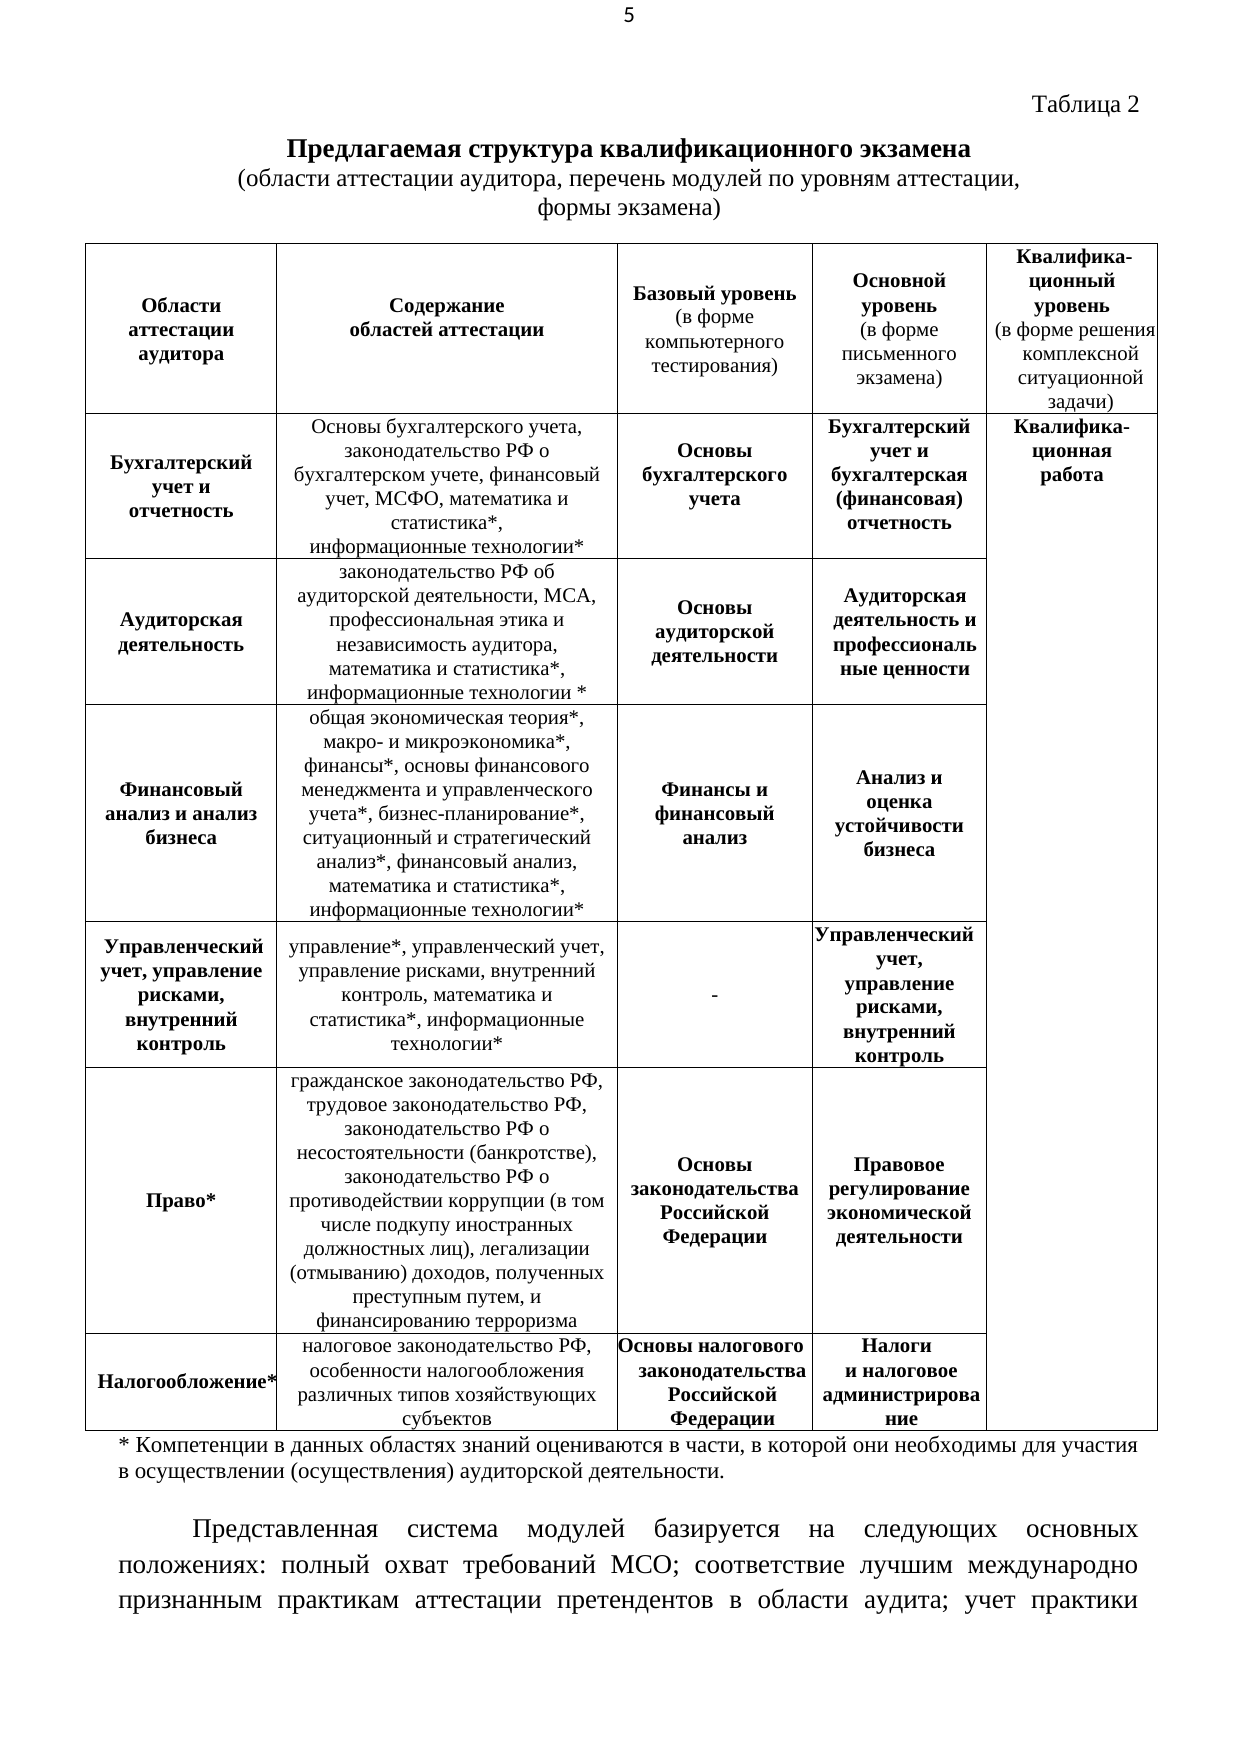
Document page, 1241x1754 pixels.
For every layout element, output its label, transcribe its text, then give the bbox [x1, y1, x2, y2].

table_header Квалифика- ционный уровень (в форме решения комплексной ситуационной задачи) [987, 244, 1157, 413]
table_cell Налогообложение* [86, 1334, 276, 1430]
text Предлагаемая структура квалификационного экзамена [118, 132, 1140, 163]
table_cell Налоги и налоговое администрирова ние [813, 1334, 986, 1430]
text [118, 1512, 1140, 1615]
table_cell Право* [86, 1068, 276, 1332]
table_cell Квалифика- ционная работа [987, 414, 1157, 1430]
table_cell Финансы и финансовый анализ [618, 705, 812, 921]
table_header Базовый уровень (в форме компьютерного тестирования) [618, 244, 812, 413]
table_cell общая экономическая теория*, макро- и микроэкономика*, финансы*, основы финансового менеджмента и управленческого учета*, бизнес-планирование*, ситуационный и стратегический анализ*, финансовый анализ, математика и статистика*, информационные технологии* [277, 705, 617, 921]
text Таблица 2 [118, 89, 1140, 117]
table_cell Правовое регулирование экономической деятельности [813, 1068, 986, 1332]
table_header Содержание областей аттестации [277, 244, 617, 413]
table_cell Управленческий учет, управление рисками, внутренний контроль [86, 922, 276, 1067]
table_cell Финансовый анализ и анализ бизнеса [86, 705, 276, 921]
table_cell Основы бухгалтерского учета [618, 414, 812, 558]
table_cell Бухгалтерский учет и бухгалтерская (финансовая) отчетность [813, 414, 986, 558]
table_cell Аудиторская деятельность [86, 559, 276, 704]
table_header Области аттестации аудитора [86, 244, 276, 413]
text (области аттестации аудитора, перечень модулей по уровням аттестации, [118, 163, 1140, 192]
table_cell Аудиторская деятельность и профессиональ ные ценности [813, 559, 986, 704]
table_cell Бухгалтерский учет и отчетность [86, 414, 276, 558]
table_cell Анализ и оценка устойчивости бизнеса [813, 705, 986, 921]
table_cell Управленческий учет, управление рисками, внутренний контроль [813, 922, 986, 1067]
table_cell Основы аудиторской деятельности [618, 559, 812, 704]
table_header Основной уровень (в форме письменного экзамена) [813, 244, 986, 413]
table_cell Основы налогового законодательства Российской Федерации [618, 1334, 812, 1430]
text формы экзамена) [118, 192, 1140, 220]
table_cell - [618, 922, 812, 1067]
table_cell законодательство РФ об аудиторской деятельности, МСА, профессиональная этика и независимость аудитора, математика и статистика*, информационные технологии * [277, 559, 617, 704]
table_cell налоговое законодательство РФ, особенности налогообложения различных типов хозяйствующих субъектов [277, 1334, 617, 1430]
table_cell управление*, управленческий учет, управление рисками, внутренний контроль, математика и статистика*, информационные технологии* [277, 922, 617, 1067]
text * Компетенции в данных областях знаний оцениваются в части, в которой они необходимы для участия в осуществлении (осуществления) аудиторской деятельности. [118, 1431, 1140, 1483]
table_cell Основы бухгалтерского учета, законодательство РФ о бухгалтерском учете, финансовый учет, МСФО, математика и статистика*, информационные технологии* [277, 414, 617, 558]
table_cell Основы законодательства Российской Федерации [618, 1068, 812, 1332]
table_cell гражданское законодательство РФ, трудовое законодательство РФ, законодательство РФ о несостоятельности (банкротстве), законодательство РФ о противодействии коррупции (в том числе подкупу иностранных должностных лиц), легализации (отмыванию) доходов, полученных преступным путем, и финансированию терроризма [277, 1068, 617, 1332]
